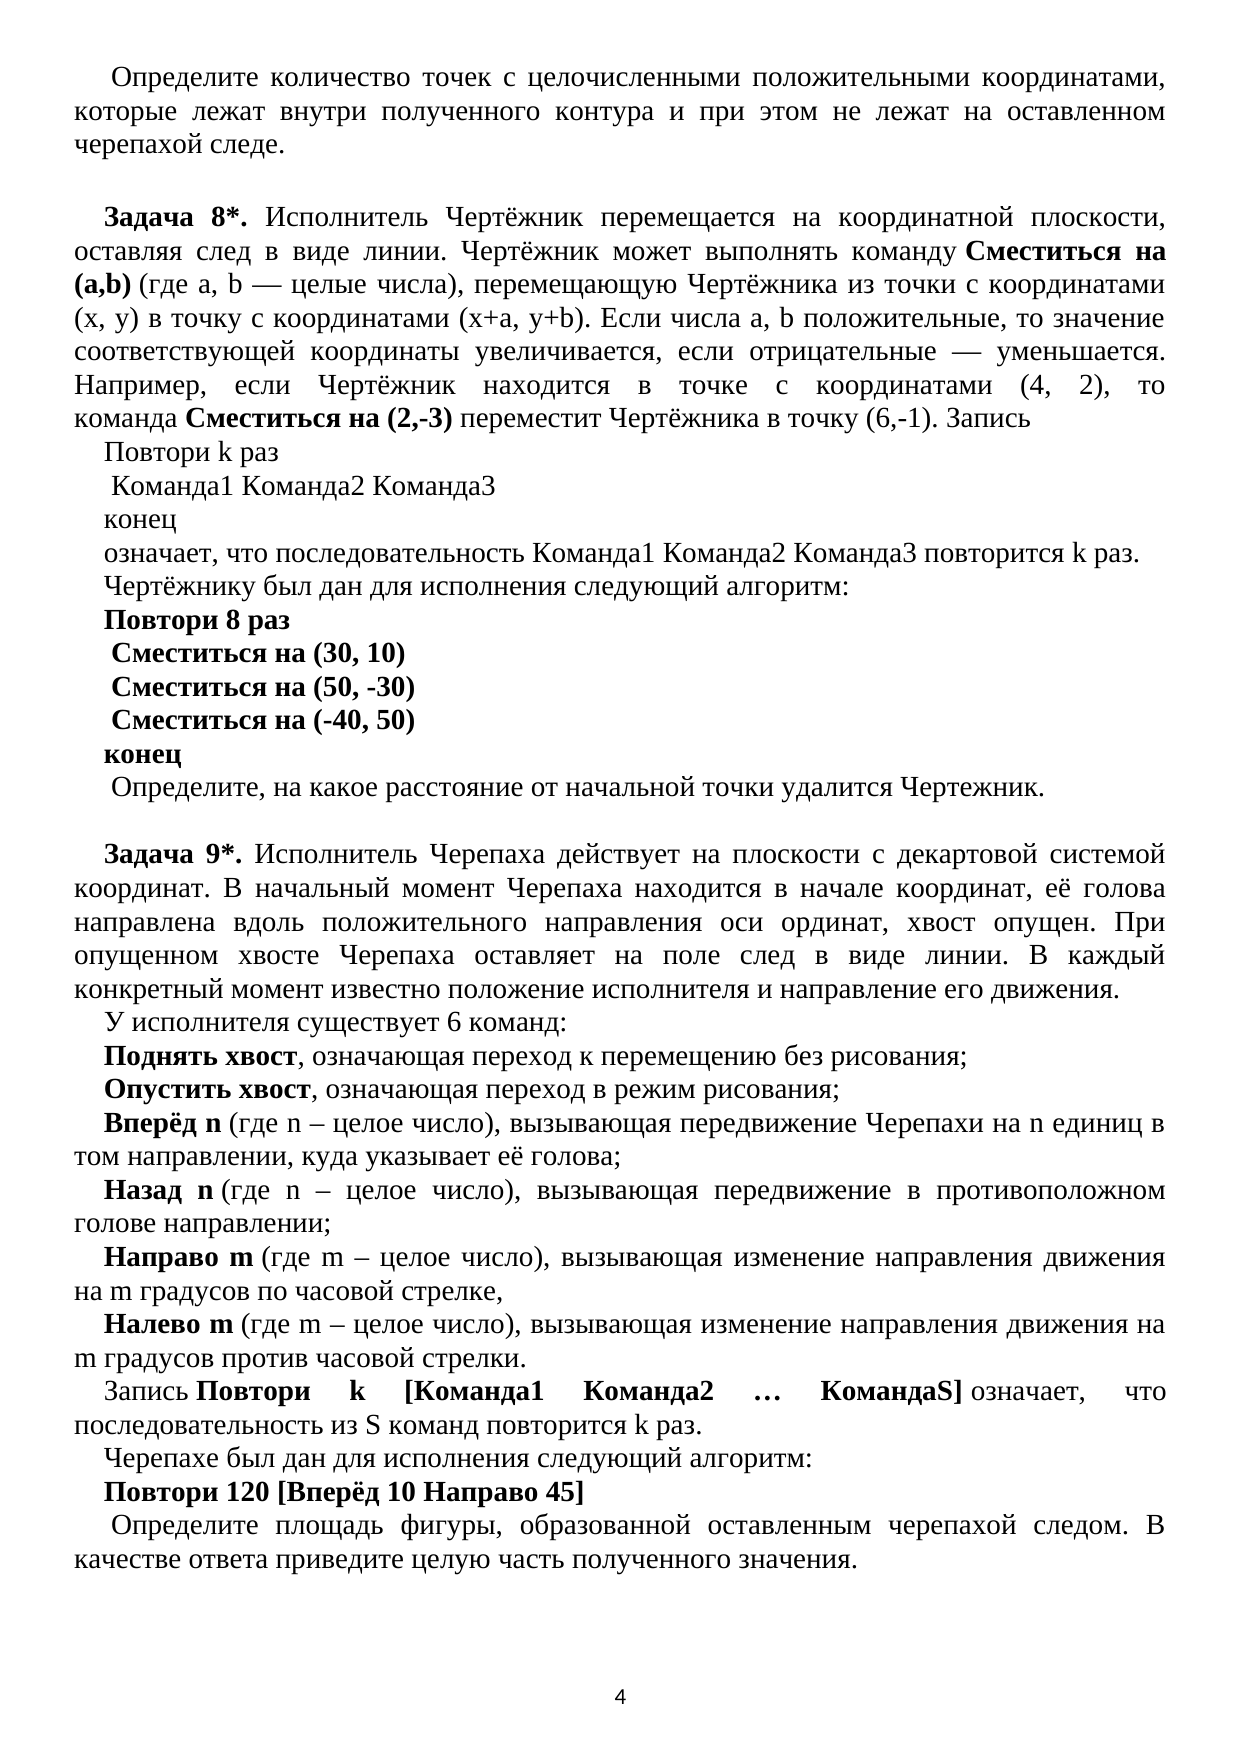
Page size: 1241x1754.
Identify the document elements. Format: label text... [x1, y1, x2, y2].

text означает, что последовательность Команда1 Команда2 Команда3 повторится k раз. [74, 535, 1167, 568]
text Определите площадь фигуры, образованной оставленным черепахой следом. В качестве ответа приведите целую часть полученного значения. [74, 1507, 1167, 1574]
text У исполнителя существует 6 команд: [74, 1004, 1167, 1038]
text Команда1 Команда2 Команда3 [74, 468, 1167, 501]
text Сместиться на (-40, 50) [74, 702, 1167, 736]
text Назад n (где n – целое число), вызывающая передвижение в противоположном голове направлении; [74, 1172, 1167, 1239]
text конец [74, 501, 1167, 535]
text Запись Повтори k [Команда1 Команда2 … КомандаS] означает, что последовательность из S команд повторится k раз. [74, 1373, 1167, 1440]
text Повтори 8 раз [74, 602, 1167, 635]
text Сместиться на (50, -30) [74, 669, 1167, 702]
text Чертёжнику был дан для исполнения следующий алгоритм: [74, 568, 1167, 602]
text Опустить хвост, означающая переход в режим рисования; [74, 1071, 1167, 1105]
text Повтори 120 [Вперёд 10 Направо 45] [74, 1474, 1167, 1507]
text Задача 8*. Исполнитель Чертёжник перемещается на координатной плоскости, оставляя след в виде линии. Чертёжник может выполнять команду Сместиться на (a,b) (где a, b — целые числа), перемещающую Чертёжника из точки с координатами (x, y) в точку с координатами (x+a, y+b). Если числа a, b положительные, то значение соответствующей координаты увеличивается, если отрицательные — уменьшается. Например, если Чертёжник находится в точке с координатами (4, 2), то команда Сместиться на (2,-3) переместит Чертёжника в точку (6,-1). Запись [74, 199, 1167, 434]
text Определите, на какое расстояние от начальной точки удалится Чертежник. [74, 769, 1167, 803]
text Черепахе был дан для исполнения следующий алгоритм: [74, 1440, 1167, 1474]
text Вперёд n (где n – целое число), вызывающая передвижение Черепахи на n единиц в том направлении, куда указывает её голова; [74, 1105, 1167, 1172]
text конец [74, 736, 1167, 769]
text Определите количество точек с целочисленными положительными координатами, которые лежат внутри полученного контура и при этом не лежат на оставленном черепахой следе. [74, 59, 1167, 160]
text Задача 9*. Исполнитель Черепаха действует на плоскости с декартовой системой координат. В начальный момент Черепаха находится в начале координат, её голова направлена вдоль положительного направления оси ординат, хвост опущен. При опущенном хвосте Черепаха оставляет на поле след в виде линии. В каждый конкретный момент известно положение исполнителя и направление его движения. [74, 837, 1167, 1004]
text Поднять хвост, означающая переход к перемещению без рисования; [74, 1038, 1167, 1071]
text Повтори k раз [74, 434, 1167, 468]
text Сместиться на (30, 10) [74, 635, 1167, 669]
text Направо m (где m – целое число), вызывающая изменение направления движения на m градусов по часовой стрелке, [74, 1239, 1167, 1306]
text Налево m (где m – целое число), вызывающая изменение направления движения на m градусов против часовой стрелки. [74, 1306, 1167, 1373]
